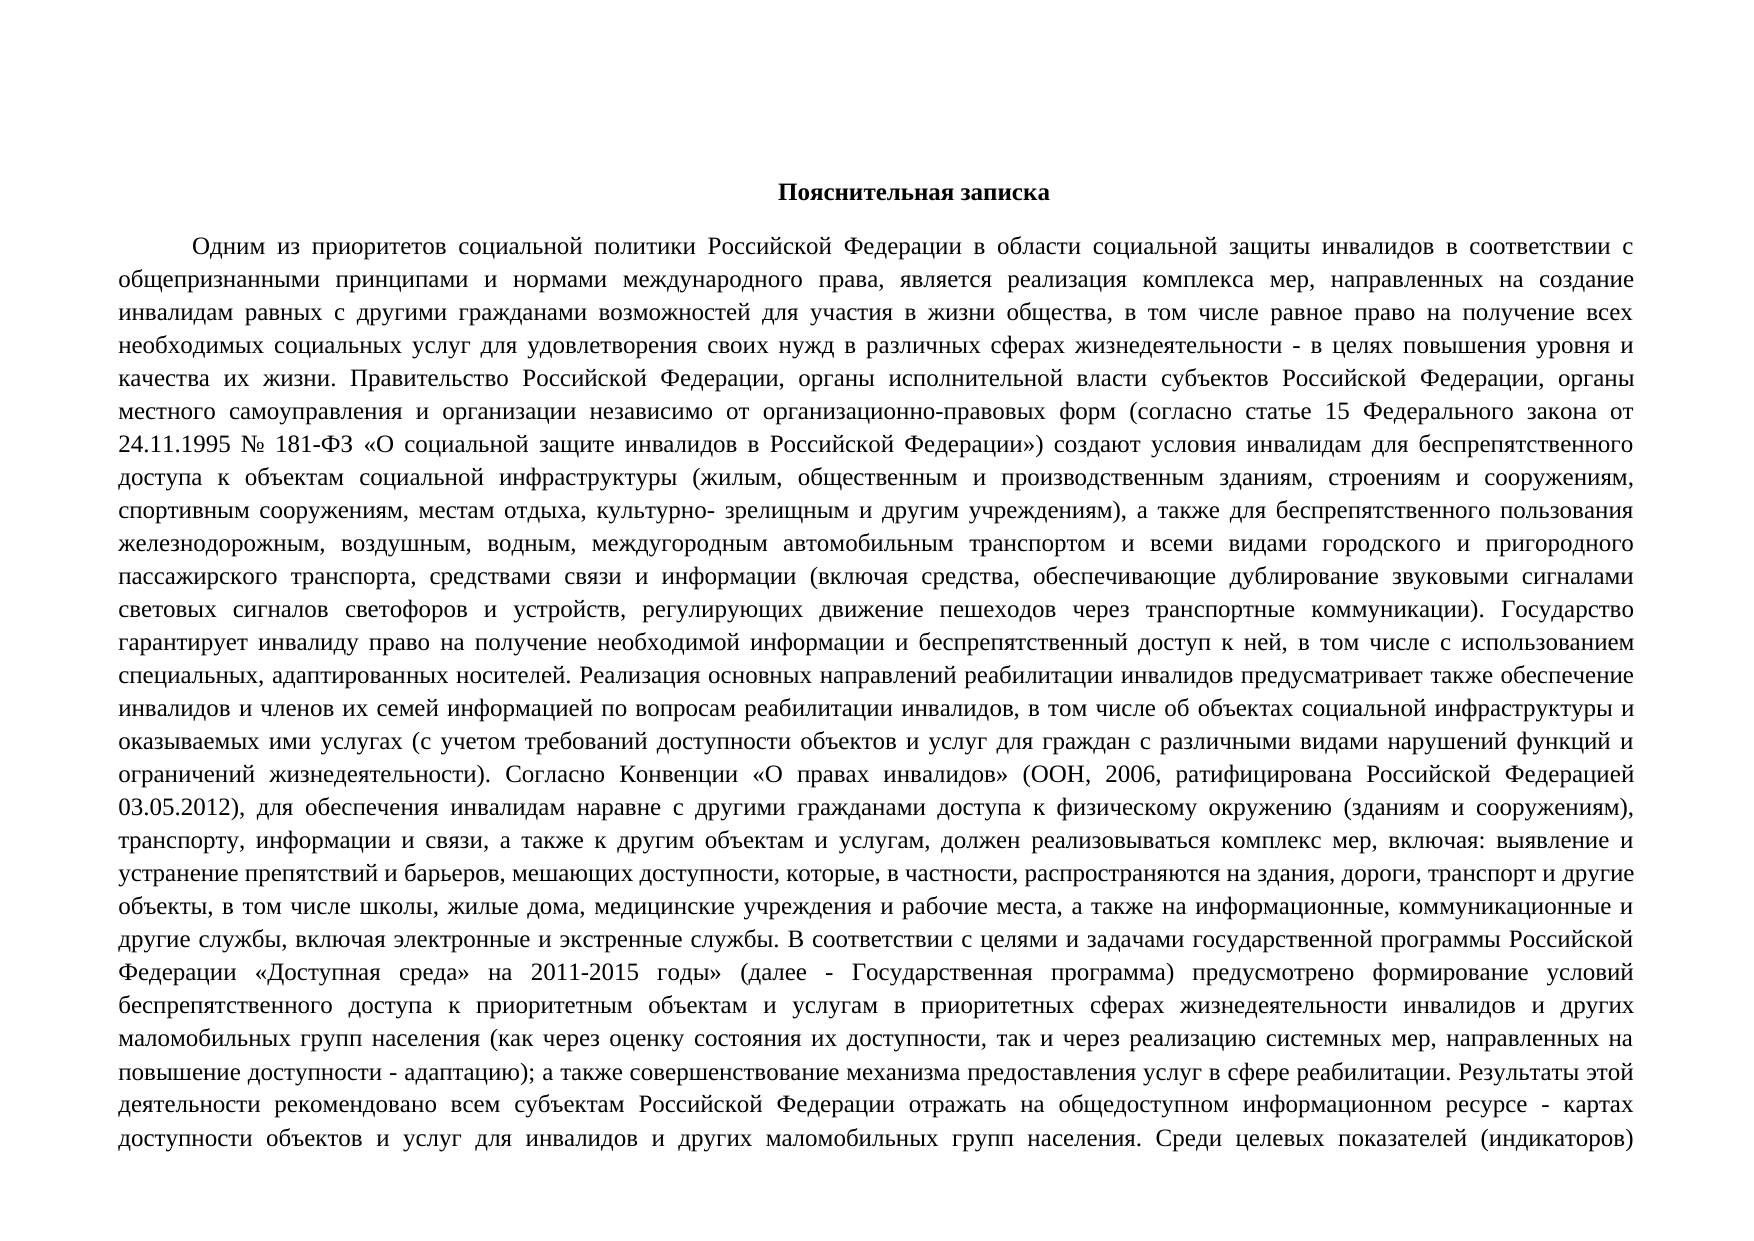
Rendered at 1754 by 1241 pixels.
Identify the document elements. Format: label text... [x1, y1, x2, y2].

text Пояснительная записка [118, 177, 1636, 206]
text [118, 231, 1636, 1151]
